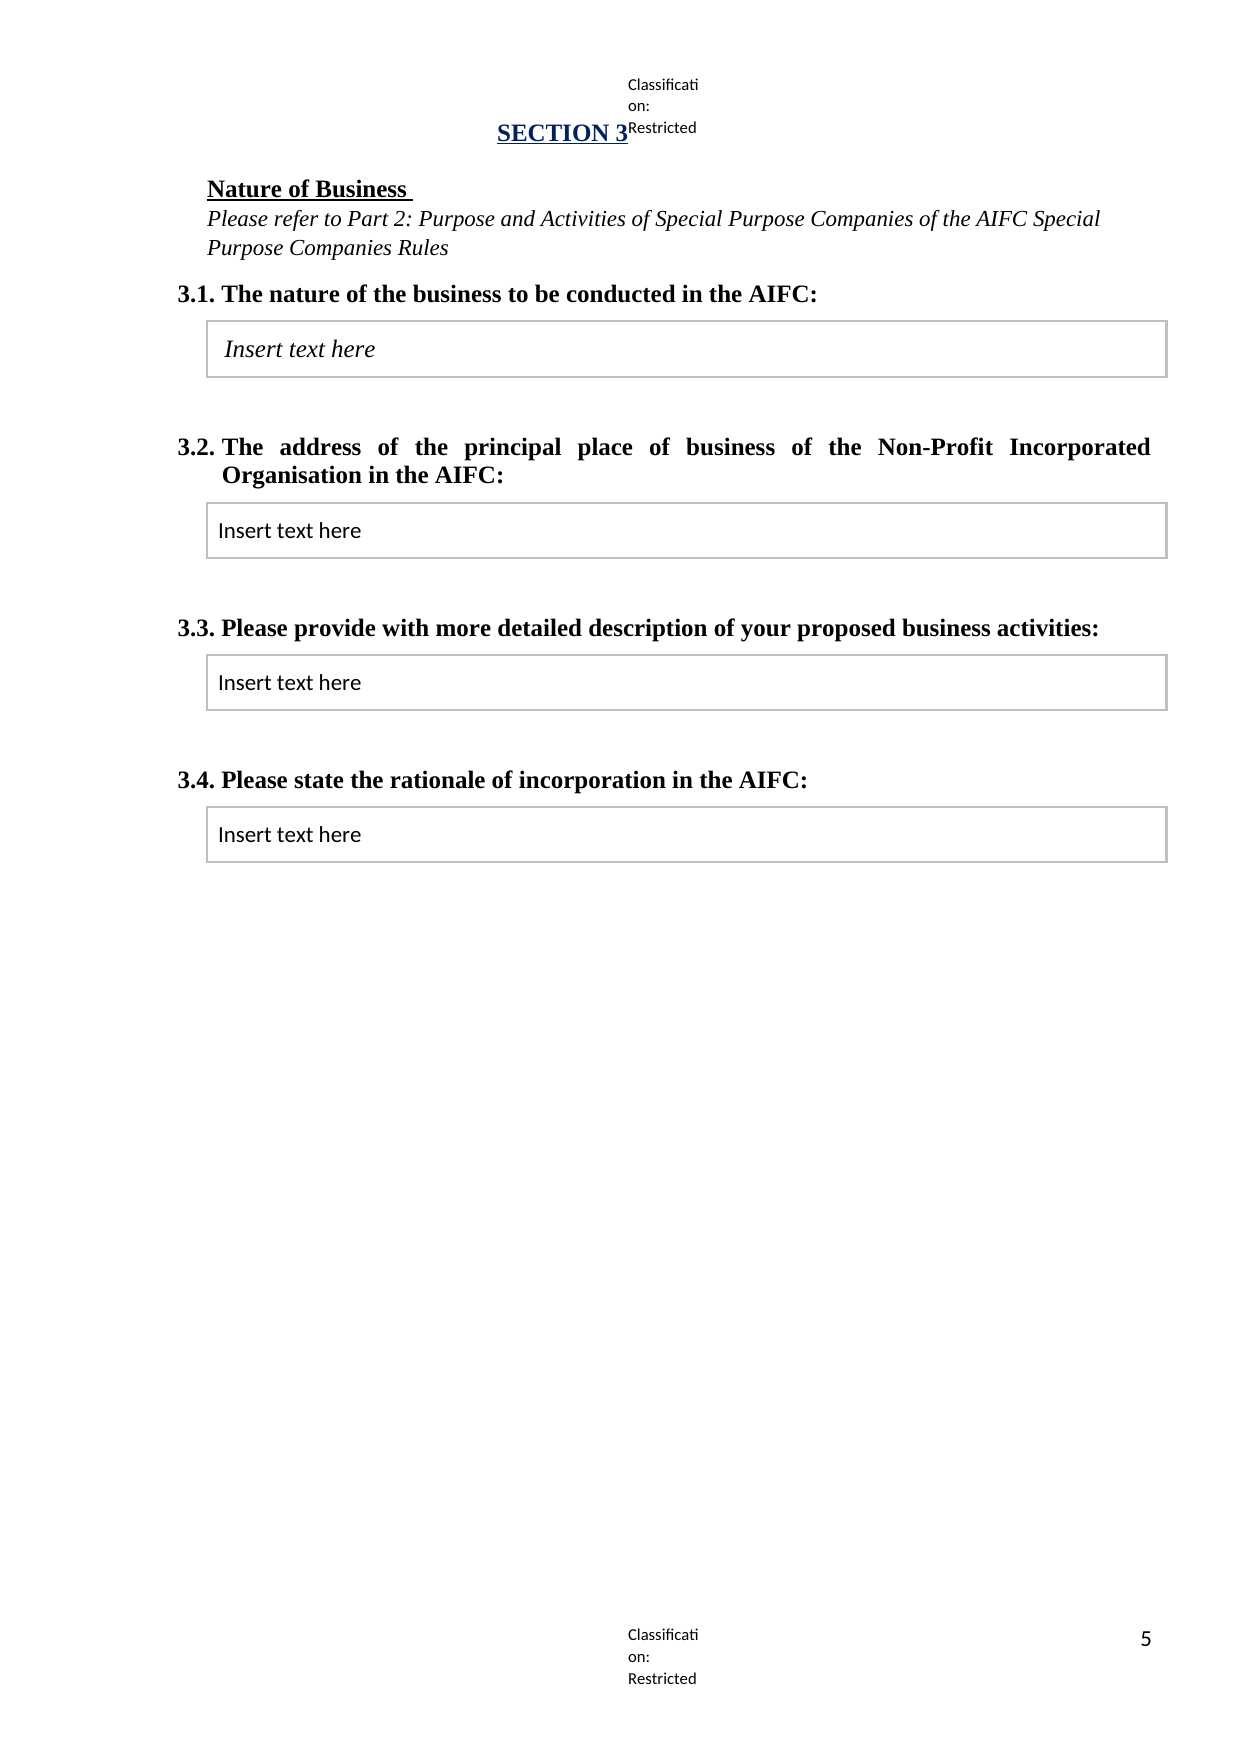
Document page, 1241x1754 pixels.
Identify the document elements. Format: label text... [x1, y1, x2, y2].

text 3.3. Please provide with more detailed description of your proposed business activities: [177, 613, 1152, 641]
text SECTION 3 [177, 118, 1152, 147]
text 3.1. The nature of the business to be conducted in the AIFC: [177, 279, 1152, 307]
subtitle Nature of Business [207, 174, 1152, 203]
text Please refer to Part 2: Purpose and Activities of Special Purpose Companies of the AIFC Special Purpose Companies Rules [207, 205, 1152, 260]
text 3.4. Please state the rationale of incorporation in the AIFC: [177, 765, 1152, 793]
text 3.2. The address of the principal place of business of the Non-Profit Incorporated Organisation in the AIFC: [177, 432, 1152, 489]
